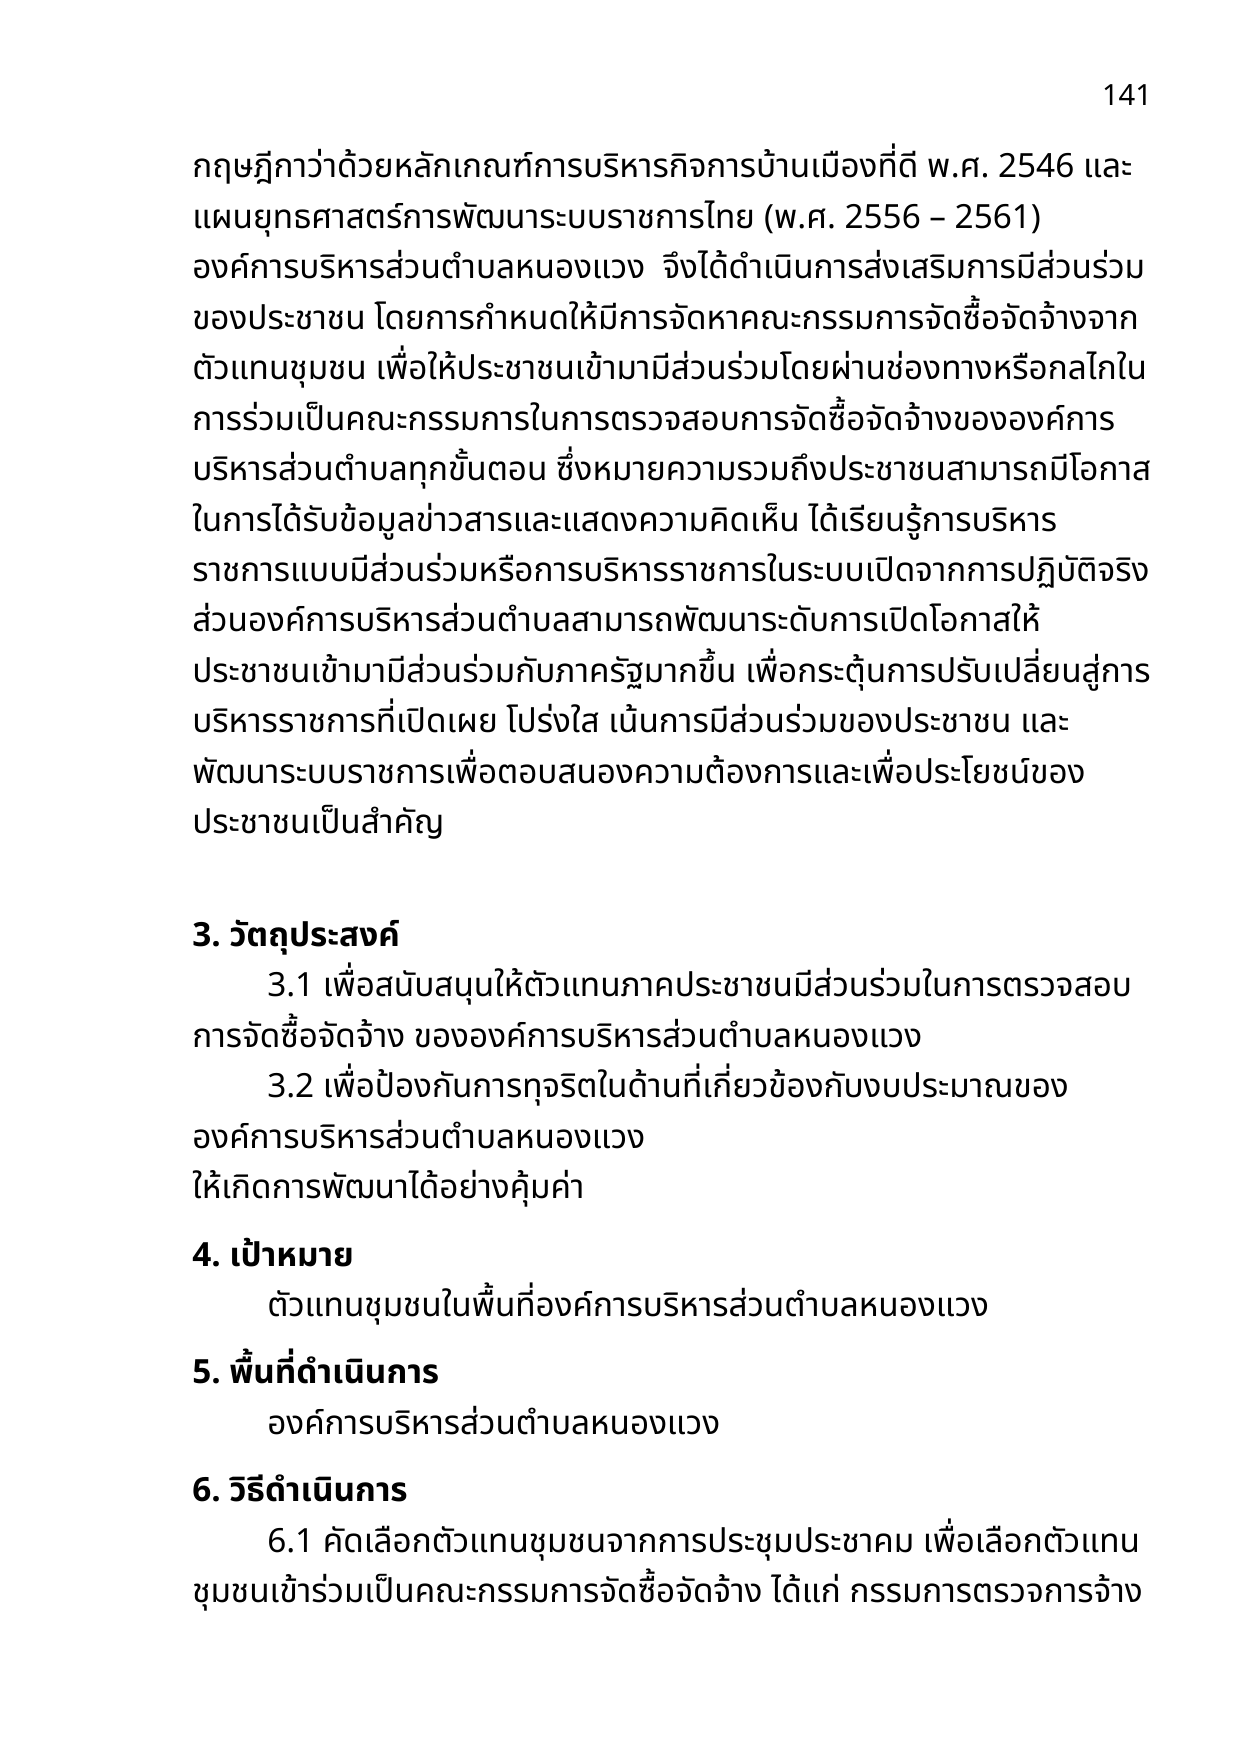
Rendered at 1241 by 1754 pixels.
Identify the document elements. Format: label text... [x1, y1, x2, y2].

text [192, 142, 1152, 848]
text 3.2 เพื่อป้องกันการทุจริตในด้านที่เกี่ยวข้องกับงบประมาณขององค์การบริหารส่วนตำบลหนองแวง [192, 1062, 1152, 1163]
text องค์การบริหารส่วนตำบลหนองแวง [192, 1399, 1152, 1449]
text ตัวแทนชุมชนในพื้นที่องค์การบริหารส่วนตำบลหนองแวง [192, 1281, 1152, 1331]
text 3. วัตถุประสงค์ [192, 911, 1152, 961]
text ให้เกิดการพัฒนาได้อย่างคุ้มค่า [192, 1163, 1152, 1214]
text 5. พื้นที่ดำเนินการ [192, 1348, 1152, 1399]
text 6. วิธีดำเนินการ [192, 1466, 1152, 1516]
text 6.1 คัดเลือกตัวแทนชุมชนจากการประชุมประชาคม เพื่อเลือกตัวแทนชุมชนเข้าร่วมเป็นคณะกรรมการจัดซื้อจัดจ้าง ได้แก่ กรรมการตรวจการจ้าง [192, 1516, 1152, 1617]
text 3.1 เพื่อสนับสนุนให้ตัวแทนภาคประชาชนมีส่วนร่วมในการตรวจสอบการจัดซื้อจัดจ้าง ขององค์การบริหารส่วนตำบลหนองแวง [192, 961, 1152, 1062]
text 4. เป้าหมาย [192, 1230, 1152, 1281]
